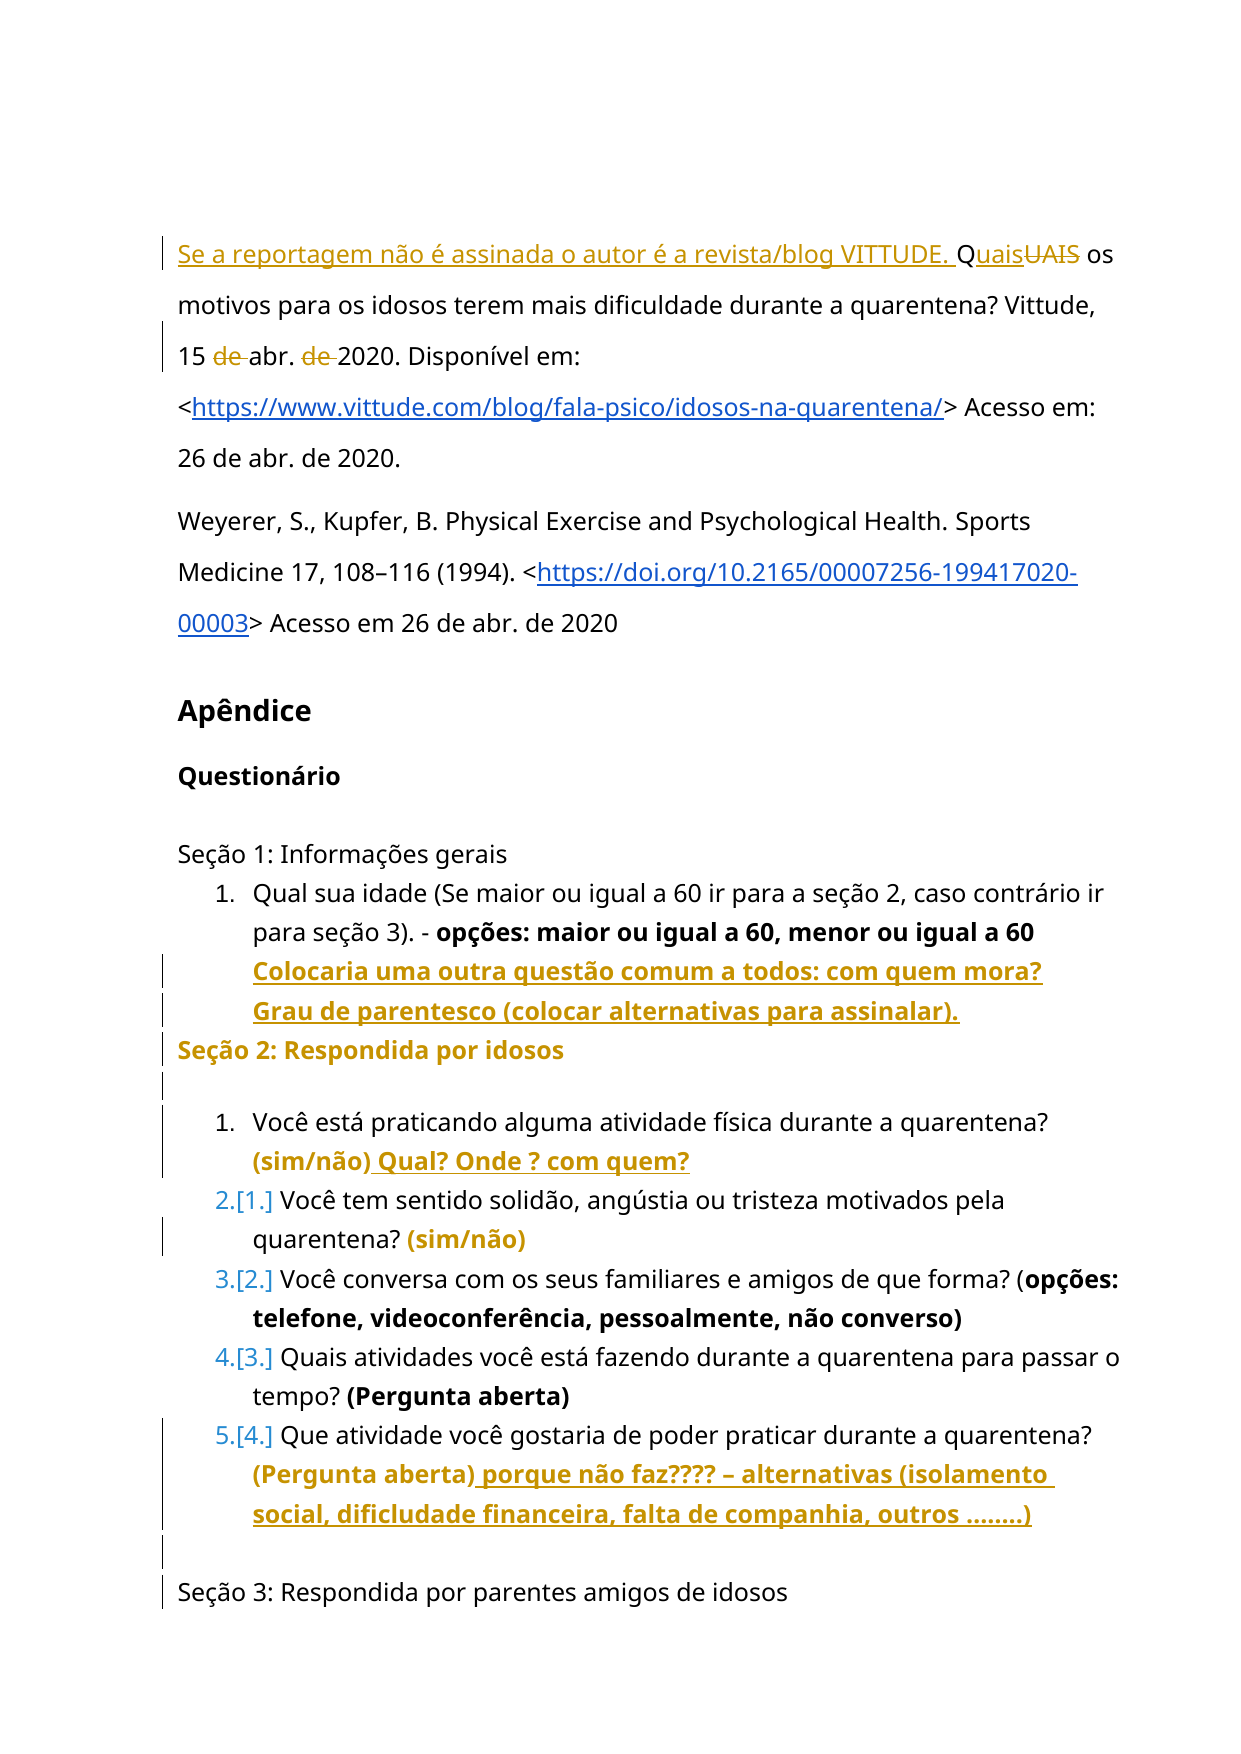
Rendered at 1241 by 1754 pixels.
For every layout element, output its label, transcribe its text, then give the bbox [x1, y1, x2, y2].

list Você tem sentido solidão, angústia ou tristeza motivados pela quarentena? (sim/não) [215, 1183, 1122, 1256]
list Você está praticando alguma atividade física durante a quarentena? (sim/não) [215, 1104, 1122, 1178]
text Seção 3: Respondida por parentes amigos de idosos [177, 1574, 1122, 1609]
list Você conversa com os seus familiares e amigos de que forma? (opções: telefone, videoconferência, pessoalmente, não converso) [215, 1261, 1122, 1334]
text Seção 1: Informações gerais [177, 837, 1122, 871]
text Q os motivos para os idosos terem mais dificuldade durante a quarentena? Vittude, 15 abr. 2020. Disponível em: <https://www.vittude.com/blog/fala-psico/idosos-na-quarentena/> Acesso em: 26 de abr. de 2020. [177, 236, 1122, 474]
text Weyerer, S., Kupfer, B. Physical Exercise and Psychological Health. Sports Medicine 17, 108–116 (1994). <https://doi.org/10.2165/00007256-199417020-00003> Acesso em 26 de abr. de 2020 [177, 504, 1122, 640]
list Qual sua idade (Se maior ou igual a 60 ir para a seção 2, caso contrário ir para seção 3). - opções: maior ou igual a 60, menor ou igual a 60 [215, 876, 1122, 949]
list Que atividade você gostaria de poder praticar durante a quarentena? (Pergunta aberta) [215, 1418, 1122, 1530]
list Quais atividades você está fazendo durante a quarentena para passar o tempo? (Pergunta aberta) [215, 1339, 1122, 1413]
text Seção 2: Respondida por idosos [177, 1032, 1122, 1066]
subtitle Apêndice [177, 690, 1122, 730]
text Questionário [177, 758, 1122, 792]
